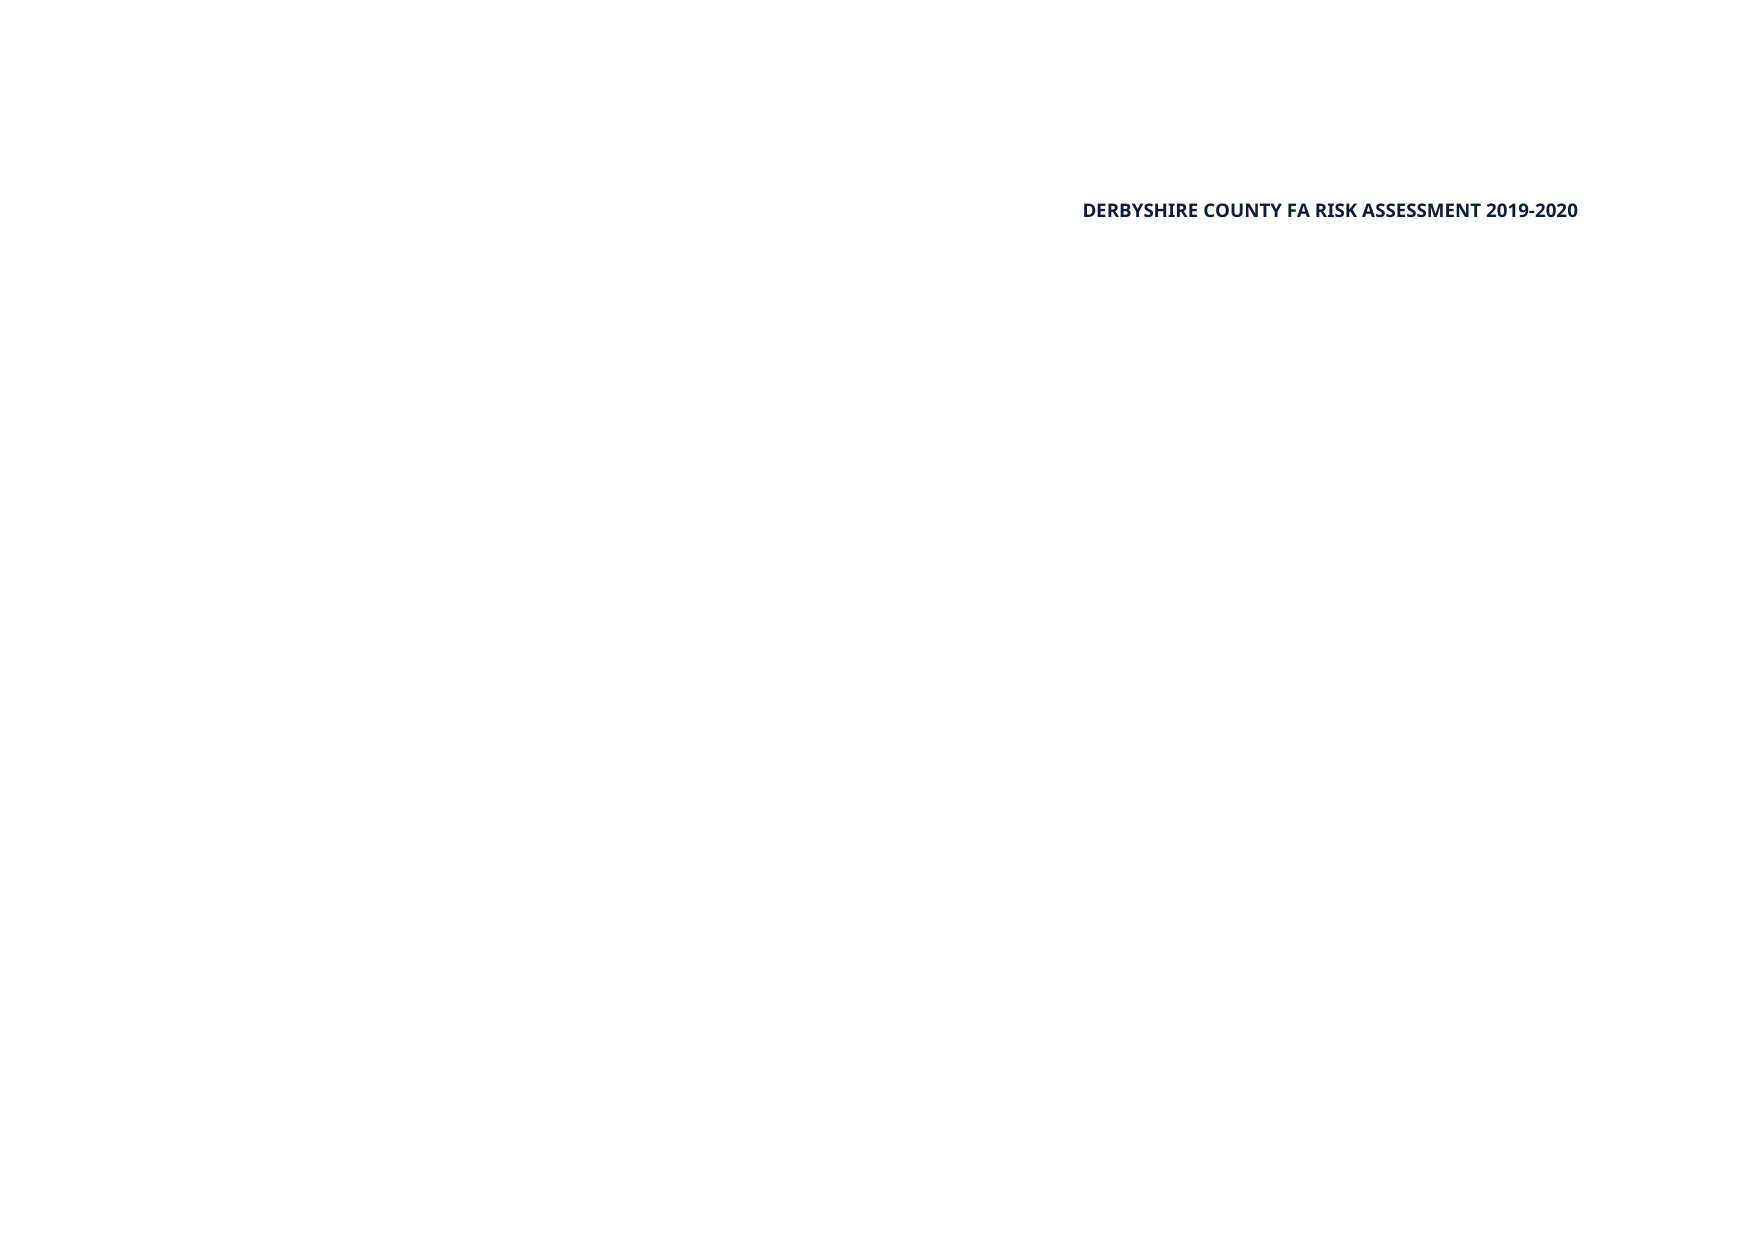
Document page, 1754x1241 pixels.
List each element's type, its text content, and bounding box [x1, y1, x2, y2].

text DERBYSHIRE COUNTY FA RISK ASSESSMENT 2019-2020 [1082, 197, 1685, 223]
